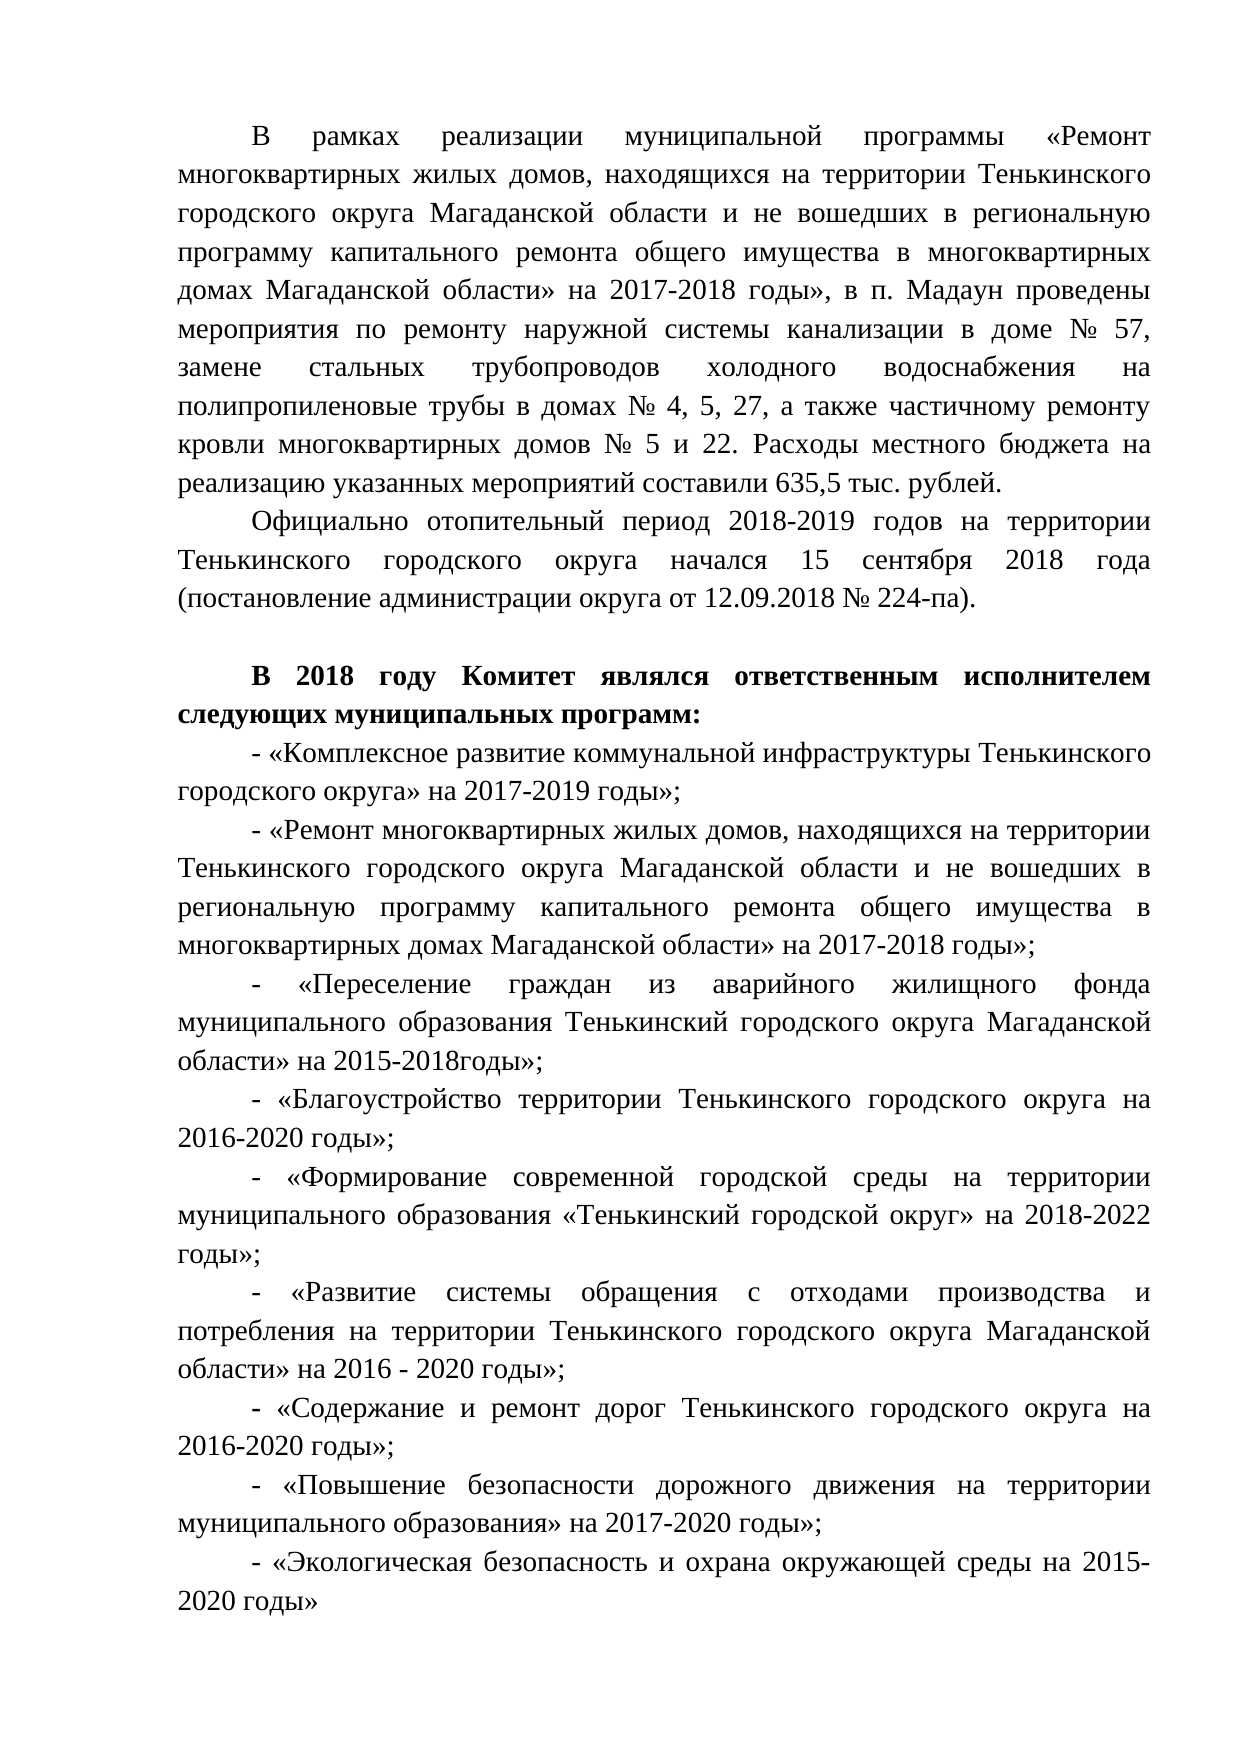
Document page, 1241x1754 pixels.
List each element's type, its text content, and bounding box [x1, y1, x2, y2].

text - «Формирование современной городской среды на территории муниципального образования «Тенькинский городской округ» на 2018-2022 годы»; [177, 1159, 1152, 1269]
text В 2018 году Комитет являлся ответственным исполнителем следующих муниципальных программ: [177, 658, 1152, 730]
text - «Благоустройство территории Тенькинского городского округа на 2016-2020 годы»; [177, 1082, 1152, 1154]
text - «Развитие системы обращения с отходами производства и потребления на территории Тенькинского городского округа Магаданской области» на 2016 - 2020 годы»; [177, 1274, 1152, 1385]
text - «Повышение безопасности дорожного движения на территории муниципального образования» на 2017-2020 годы»; [177, 1467, 1152, 1539]
text Официально отопительный период 2018-2019 годов на территории Тенькинского городского округа начался 15 сентября 2018 года (постановление администрации округа от 12.09.2018 № 224-па). [177, 503, 1152, 614]
text - «Комплексное развитие коммунальной инфраструктуры Тенькинского городского округа» на 2017-2019 годы»; [177, 735, 1152, 807]
text - «Ремонт многоквартирных жилых домов, находящихся на территории Тенькинского городского округа Магаданской области и не вошедших в региональную программу капитального ремонта общего имущества в многоквартирных домах Магаданской области» на 2017-2018 годы»; [177, 812, 1152, 961]
text В рамках реализации муниципальной программы «Ремонт многоквартирных жилых домов, находящихся на территории Тенькинского городского округа Магаданской области и не вошедших в региональную программу капитального ремонта общего имущества в многоквартирных домах Магаданской области» на 2017-2018 годы», в п. Мадаун проведены мероприятия по ремонту наружной системы канализации в доме № 57, замене стальных трубопроводов холодного водоснабжения на полипропиленовые трубы в домах № 4, 5, 27, а также частичному ремонту кровли многоквартирных домов № 5 и 22. Расходы местного бюджета на реализацию указанных мероприятий составили 635,5 тыс. рублей. [177, 118, 1152, 498]
text - «Переселение граждан из аварийного жилищного фонда муниципального образования Тенькинский городского округа Магаданской области» на 2015-2018годы»; [177, 966, 1152, 1077]
text - «Экологическая безопасность и охрана окружающей среды на 2015-2020 годы» [177, 1544, 1152, 1616]
text - «Содержание и ремонт дорог Тенькинского городского округа на 2016-2020 годы»; [177, 1390, 1152, 1462]
